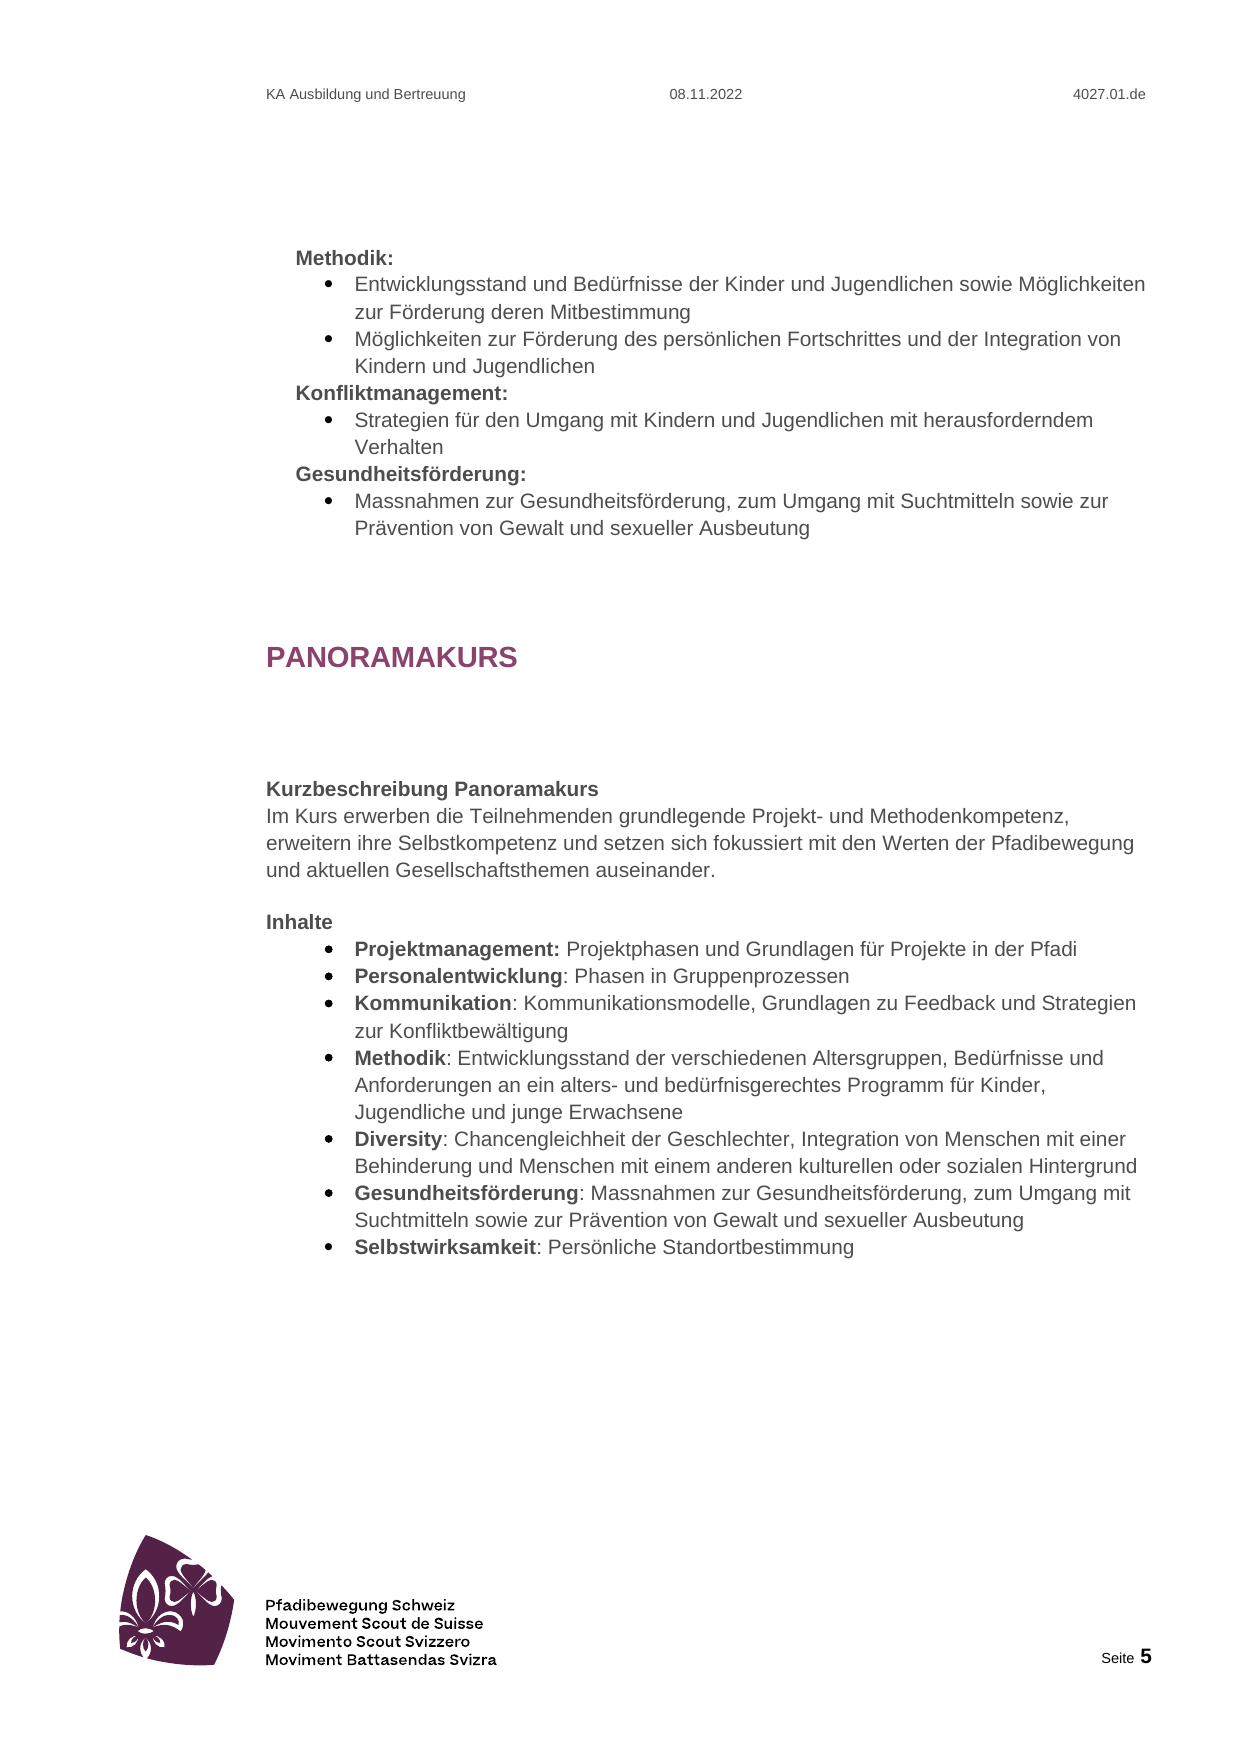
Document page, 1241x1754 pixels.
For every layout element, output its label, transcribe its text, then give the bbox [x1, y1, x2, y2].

text Im Kurs erwerben die Teilnehmenden grundlegende Projekt- und Methodenkompetenz, erweitern ihre Selbstkompetenz und setzen sich fokussiert mit den Werten der Pfadibewegung und aktuellen Gesellschaftsthemen auseinander. [266, 801, 1152, 882]
text Entwicklungsstand und Bedürfnisse der Kinder und Jugendlichen sowie Möglichkeiten zur Förderung deren Mitbestimmung [325, 269, 1152, 323]
text Diversity: Chancengleichheit der Geschlechter, Integration von Menschen mit einer Behinderung und Menschen mit einem anderen kulturellen oder sozialen Hintergrund [325, 1124, 1152, 1178]
list Konfliktmanagement: [295, 378, 1152, 405]
text Massnahmen zur Gesundheitsförderung, zum Umgang mit Suchtmitteln sowie zur Prävention von Gewalt und sexueller Ausbeutung [325, 486, 1152, 540]
text Gesundheitsförderung: Massnahmen zur Gesundheitsförderung, zum Umgang mit Suchtmitteln sowie zur Prävention von Gewalt und sexueller Ausbeutung [325, 1178, 1152, 1232]
text Projektmanagement: Projektphasen und Grundlagen für Projekte in der Pfadi [325, 934, 1152, 961]
text Personalentwicklung: Phasen in Gruppenprozessen [325, 961, 1152, 988]
text Möglichkeiten zur Förderung des persönlichen Fortschrittes und der Integration von Kindern und Jugendlichen [325, 323, 1152, 378]
text Selbstwirksamkeit: Persönliche Standortbestimmung [325, 1232, 1152, 1259]
subtitle Kurzbeschreibung Panoramakurs [266, 774, 1152, 801]
text Strategien für den Umgang mit Kindern und Jugendlichen mit herausforderndem Verhalten [325, 405, 1152, 459]
text Kommunikation: Kommunikationsmodelle, Grundlagen zu Feedback und Strategien zur Konfliktbewältigung [325, 988, 1152, 1042]
list Gesundheitsförderung: [295, 459, 1152, 486]
list Methodik: [295, 242, 1152, 269]
text Methodik: Entwicklungsstand der verschiedenen Altersgruppen, Bedürfnisse und Anforderungen an ein alters- und bedürfnisgerechtes Programm für Kinder, Jugendliche und junge Erwachsene [325, 1042, 1152, 1124]
subtitle Panoramakurs [266, 640, 1152, 674]
subtitle Inhalte [266, 907, 1152, 934]
